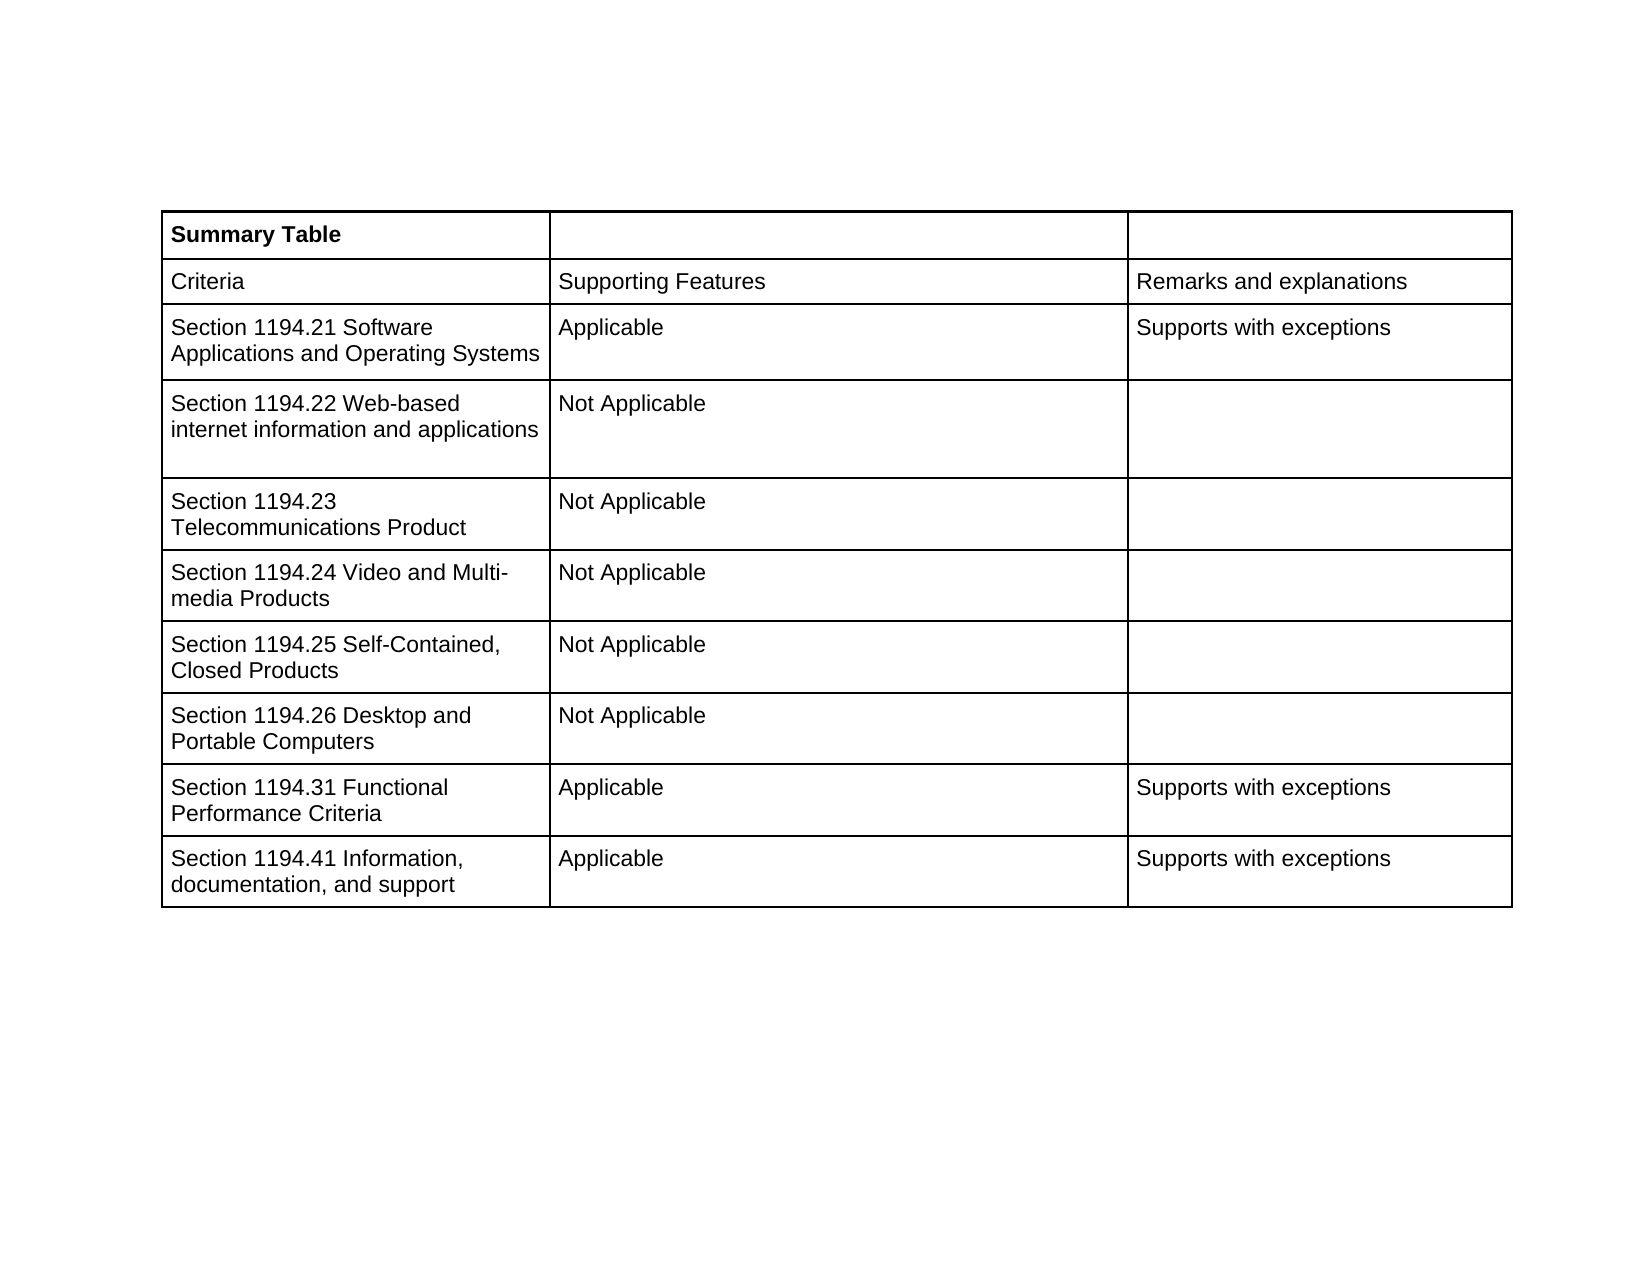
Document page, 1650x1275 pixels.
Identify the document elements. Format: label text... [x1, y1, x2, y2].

table_cell Section 1194.22 Web-based internet information and applications [163, 381, 549, 477]
table_cell Not Applicable [551, 551, 1127, 620]
table_cell Criteria [163, 260, 549, 303]
table_cell Section 1194.26 Desktop and Portable Computers [163, 694, 549, 763]
table_cell [1129, 551, 1511, 620]
table_cell Section 1194.25 Self-Contained, Closed Products [163, 622, 549, 692]
table_cell Applicable [551, 837, 1127, 906]
table_cell Section 1194.31 Functional Performance Criteria [163, 765, 549, 834]
table_cell Section 1194.23 Telecommunications Product [163, 479, 549, 549]
table_cell Supporting Features [551, 260, 1127, 303]
table_header [551, 213, 1127, 258]
table_cell Not Applicable [551, 381, 1127, 477]
table_cell Applicable [551, 305, 1127, 379]
table_cell Not Applicable [551, 694, 1127, 763]
table_cell [1129, 479, 1511, 549]
table_cell Section 1194.41 Information, documentation, and support [163, 837, 549, 906]
table_cell Supports with exceptions [1129, 765, 1511, 834]
table_header [1129, 213, 1511, 258]
table_cell Remarks and explanations [1129, 260, 1511, 303]
table_cell [1129, 622, 1511, 692]
table_cell Section 1194.24 Video and Multi-media Products [163, 551, 549, 620]
table_header Summary Table [163, 213, 549, 258]
table_cell Not Applicable [551, 622, 1127, 692]
table_cell Supports with exceptions [1129, 305, 1511, 379]
table_cell Applicable [551, 765, 1127, 834]
table_cell Section 1194.21 Software Applications and Operating Systems [163, 305, 549, 379]
table_cell [1129, 381, 1511, 477]
table_cell Supports with exceptions [1129, 837, 1511, 906]
table_cell Not Applicable [551, 479, 1127, 549]
table_cell [1129, 694, 1511, 763]
